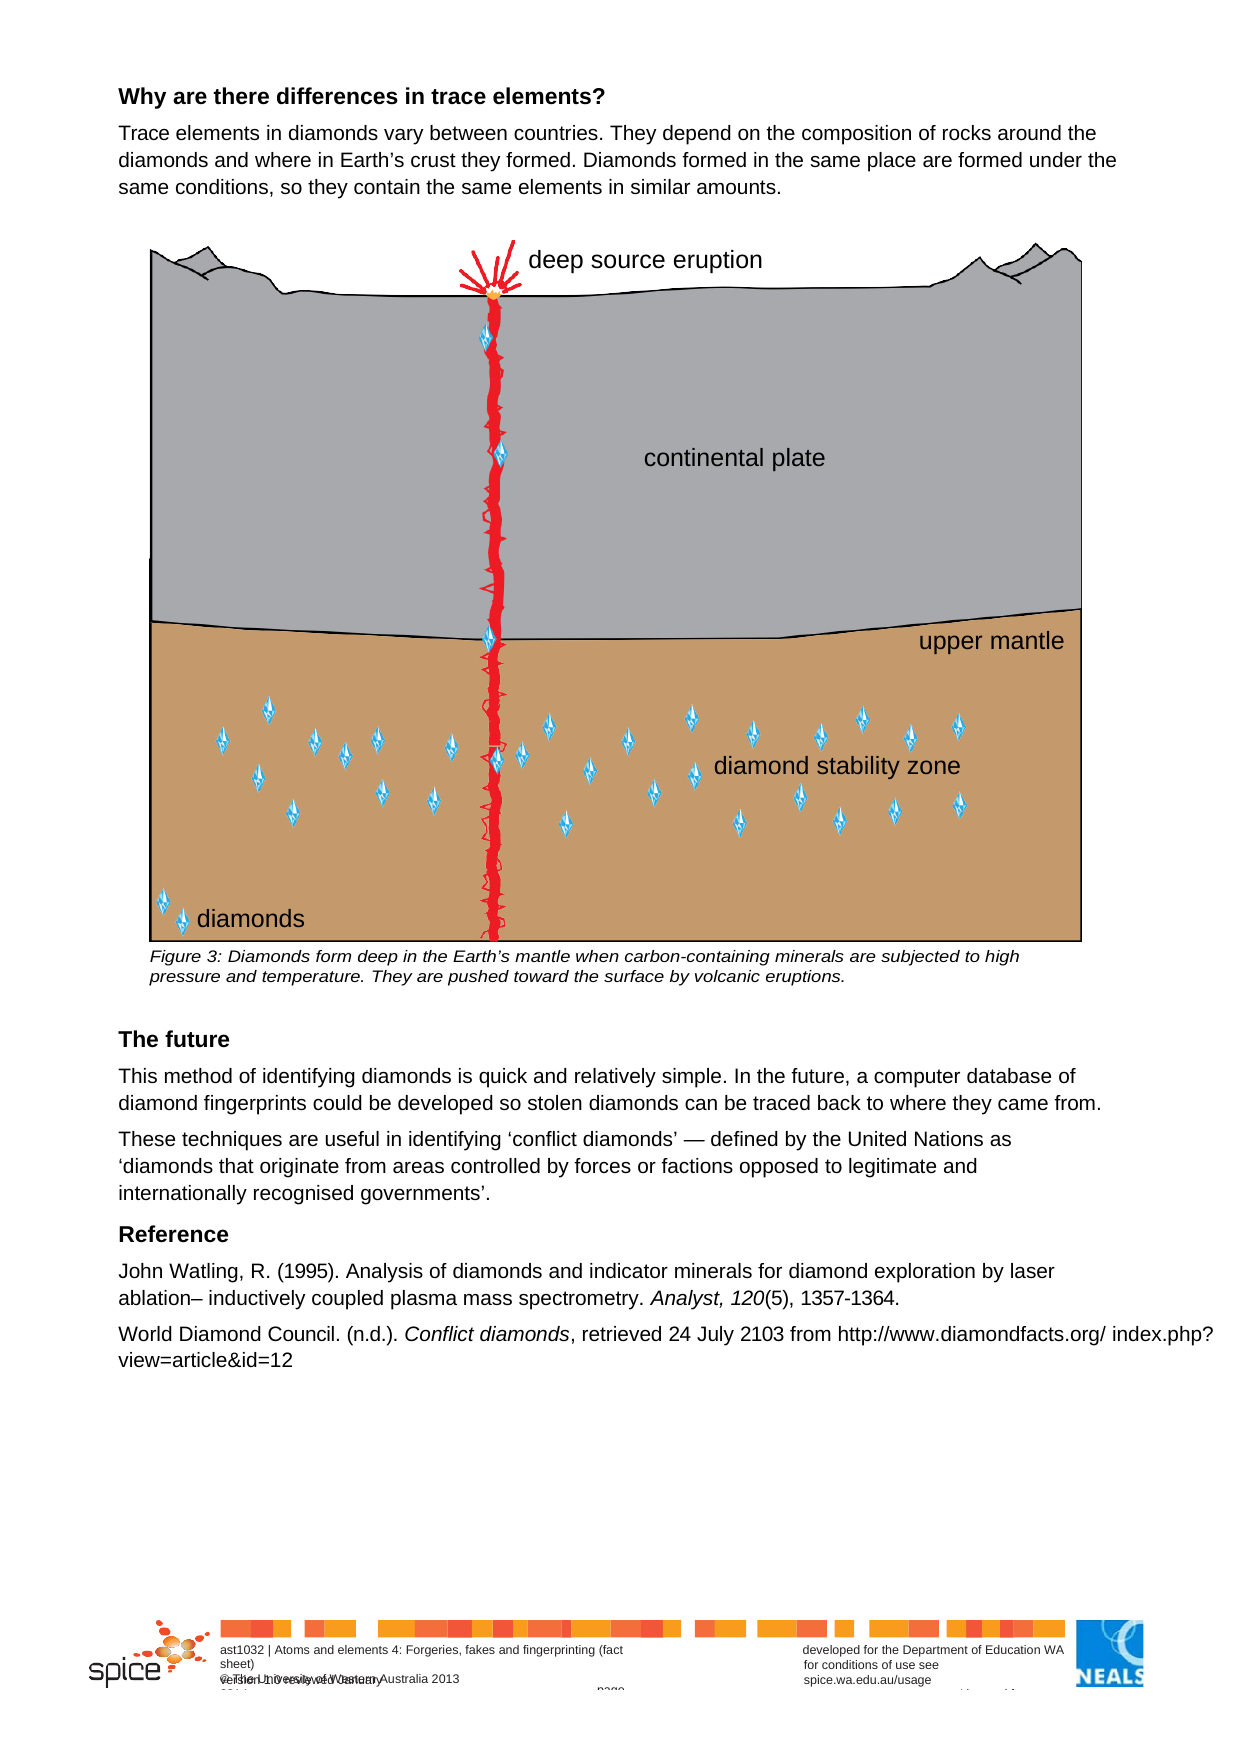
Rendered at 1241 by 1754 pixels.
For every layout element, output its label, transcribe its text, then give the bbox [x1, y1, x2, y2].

text This method of identifying diamonds is quick and relatively simple. In the future, a computer database of diamond fingerprints could be developed so stolen diamonds can be traced back to where they came from. [118, 1064, 1123, 1115]
text Trace elements in diamonds vary between countries. They depend on the composition of rocks around the diamonds and where in Earth’s crust they formed. Diamonds formed in the same place are formed under the same conditions, so they contain the same elements in similar amounts. [118, 121, 1123, 199]
subtitle Why are there differences in trace elements? [118, 83, 1240, 109]
picture [88, 1620, 210, 1688]
text Figure 3: Diamonds form deep in the Earth’s mantle when carbon-containing minerals are subjected to high pressure and temperature. They are pushed toward the surface by volcanic eruptions. [149, 239, 1092, 986]
picture [1076, 1620, 1144, 1687]
text John Watling, R. (1995). Analysis of diamonds and indicator minerals for diamond exploration by laser ablation– inductively coupled plasma mass spectrometry. Analyst, 120(5), 1357-1364. [118, 1258, 1123, 1309]
text These techniques are useful in identifying ‘conflict diamonds’ — defined by the United Nations as ‘diamonds that originate from areas controlled by forces or factions opposed to legitimate and internationally recognised governments’. [118, 1127, 1092, 1205]
text World Diamond Council. (n.d.). Conflict diamonds, retrieved 24 July 2103 from http://www.diamondfacts.org/ index.php?view=article&id=12 [118, 1321, 1240, 1372]
subtitle The future [118, 1026, 1240, 1052]
subtitle Reference [118, 1221, 1240, 1247]
